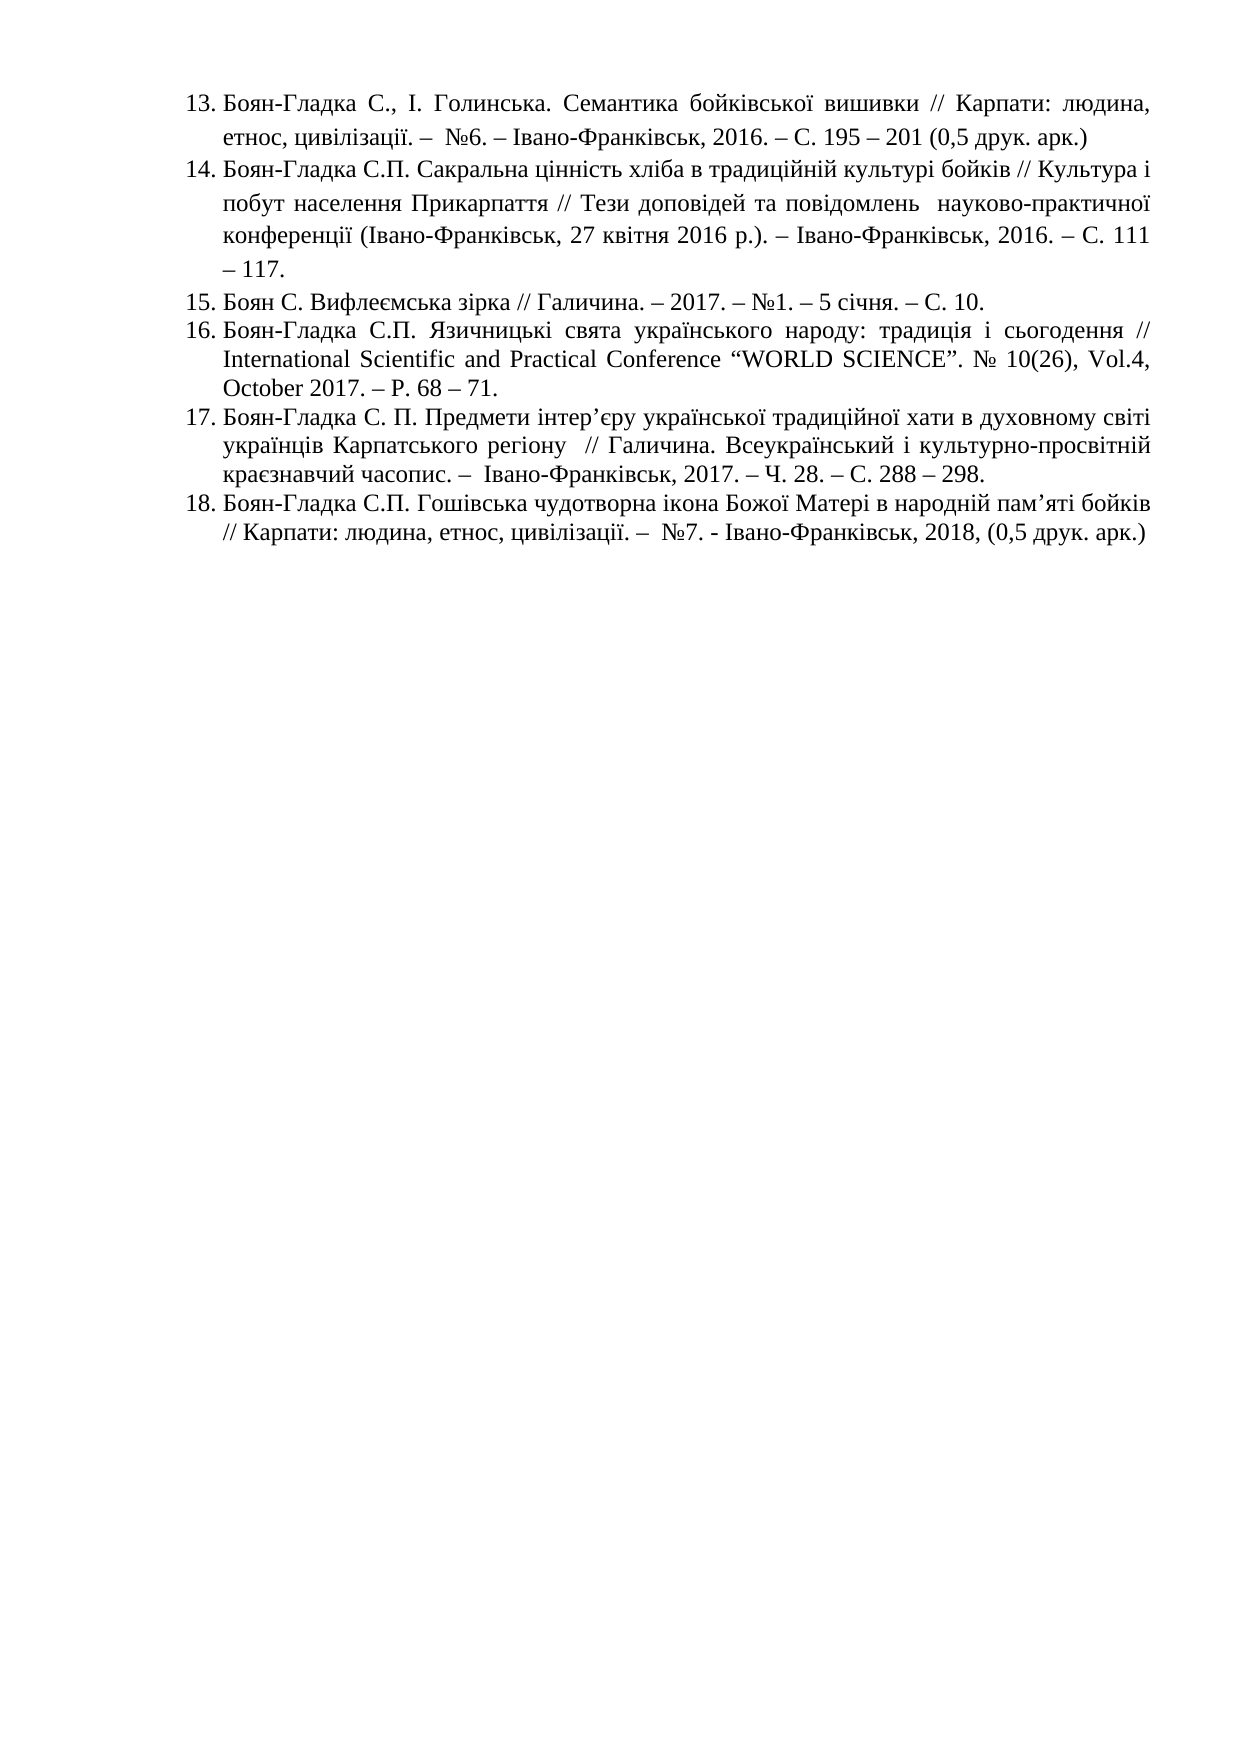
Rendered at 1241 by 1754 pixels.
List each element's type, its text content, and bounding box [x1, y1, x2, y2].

list Боян-Гладка С., І. Голинська. Семантика бойківської вишивки // Карпати: людина, етнос, цивілізації. – №6. – Івано-Франківськ, 2016. – С. 195 – 201 (0,5 друк. арк.) [185, 88, 1152, 150]
list Боян С. Вифлеємська зірка // Галичина. – 2017. – №1. – 5 січня. – С. 10. [185, 287, 1152, 315]
list Боян-Гладка С.П. Гошівська чудотворна ікона Божої Матері в народній пам’яті бойків // Карпати: людина, етнос, цивілізації. – №7. - Івано-Франківськ, 2018, (0,5 друк. арк.) [185, 488, 1152, 545]
list Боян-Гладка С.П. Сакральна цінність хліба в традиційній культурі бойків // Культура і побут населення Прикарпаття // Тези доповідей та повідомлень науково-практичної конференції (Івано-Франківськ, 27 квітня 2016 р.). – Івано-Франківськ, 2016. – С. 111 – 117. [185, 154, 1152, 282]
list Боян-Гладка С. П. Предмети інтер’єру української традиційної хати в духовному світі українців Карпатського регіону // Галичина. Всеукраїнський і культурно-просвітній краєзнавчий часопис. – Івано-Франківськ, 2017. – Ч. 28. – С. 288 – 298. [185, 402, 1152, 488]
list Боян-Гладка С.П. Язичницькі свята українського народу: традиція і сьогодення // International Scientific and Practical Conference “WORLD SCIENCE”. № 10(26), Vol.4, October 2017. – Р. 68 – 71. [185, 315, 1152, 402]
